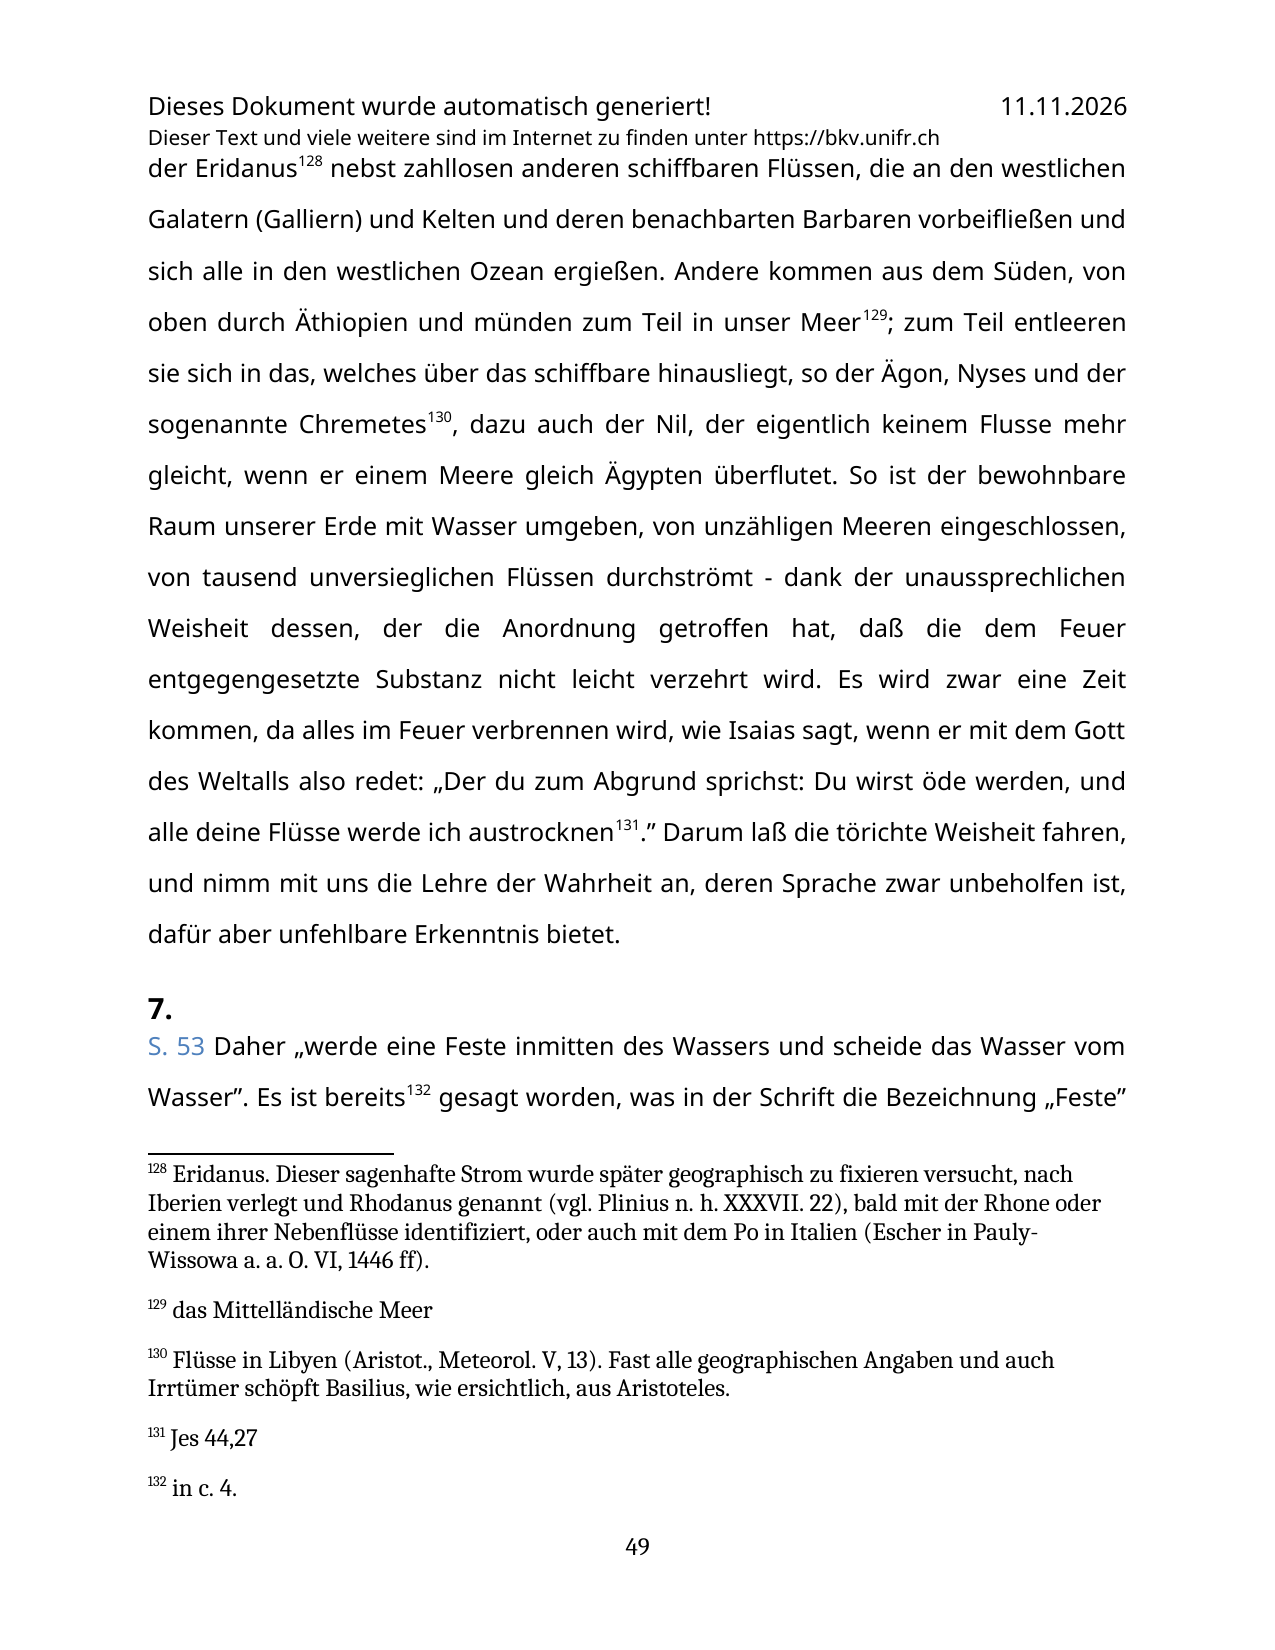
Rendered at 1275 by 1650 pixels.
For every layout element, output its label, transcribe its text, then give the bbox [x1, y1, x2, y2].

subtitle 7. [148, 988, 1127, 1028]
text Sieh dir ringsum die ganze Schöpfung an, und du wirst in allen Dingen bei deren Entstehen und Vergehen die Kraft der Wärme wirksam sehen. Darum ward in Fülle das Wasser über die Erde ausgegossen und über unsern Horizont hinaus erbreitert und dazu noch in alle Tiefen der Erde verteilt. Daher die Unzahl von Quellen, die Behälter der Brunnen, die strömenden Flüsse, Gießbäche wie perennierende Gewässer, wodurch eben in vielen verschiedenen Behältern die Feuchtigkeit aufbewahrt werden soll. Von Nordosten fließt der Indus, unter allen Strömen der wasserreichste, wie die S. 51 Geographen erzählen. Aus dem mittleren Osten kommen der Baktrus, der Choaspes und Araxes, von dem der Tanais sich trennt und in den Mäotischen See fließt. Außer diesen münden der Phasis, der im kaukasischen Gebirge entspringt, und zahllose andere Flüsse vom Norden her in das Schwarze Meer. Im Südwesten aber, am Fuße der Pyrenäen, entspringen der Tartessus und der Ister; der erstere ergießt sich jenseits der Säulen des Herkules in das Meer, der Ister aber durchquert Europa und mündet im Schwarzen Meer, Doch wozu noch die anderen Flüsse aufzählen, die dem Ripäischen Gebirge, das, weit über das innerste S. 52 Skythien hinausliegt, entspringen? Darunter ist auch der Eridanus nebst zahllosen anderen schiffbaren Flüssen, die an den westlichen Galatern (Galliern) und Kelten und deren benachbarten Barbaren vorbeifließen und sich alle in den westlichen Ozean ergießen. Andere kommen aus dem Süden, von oben durch Äthiopien und münden zum Teil in unser Meer; zum Teil entleeren sie sich in das, welches über das schiffbare hinausliegt, so der Ägon, Nyses und der sogenannte Chremetes, dazu auch der Nil, der eigentlich keinem Flusse mehr gleicht, wenn er einem Meere gleich Ägypten überflutet. So ist der bewohnbare Raum unserer Erde mit Wasser umgeben, von unzähligen Meeren eingeschlossen, von tausend unversieglichen Flüssen durchströmt - dank der unaussprechlichen Weisheit dessen, der die Anordnung getroffen hat, daß die dem Feuer entgegengesetzte Substanz nicht leicht verzehrt wird. Es wird zwar eine Zeit kommen, da alles im Feuer verbrennen wird, wie Isaias sagt, wenn er mit dem Gott des Weltalls also redet: „Der du zum Abgrund sprichst: Du wirst öde werden, und alle deine Flüsse werde ich austrocknen.” Darum laß die törichte Weisheit fahren, und nimm mit uns die Lehre der Wahrheit an, deren Sprache zwar unbeholfen ist, dafür aber unfehlbare Erkenntnis bietet. [148, 151, 1127, 951]
